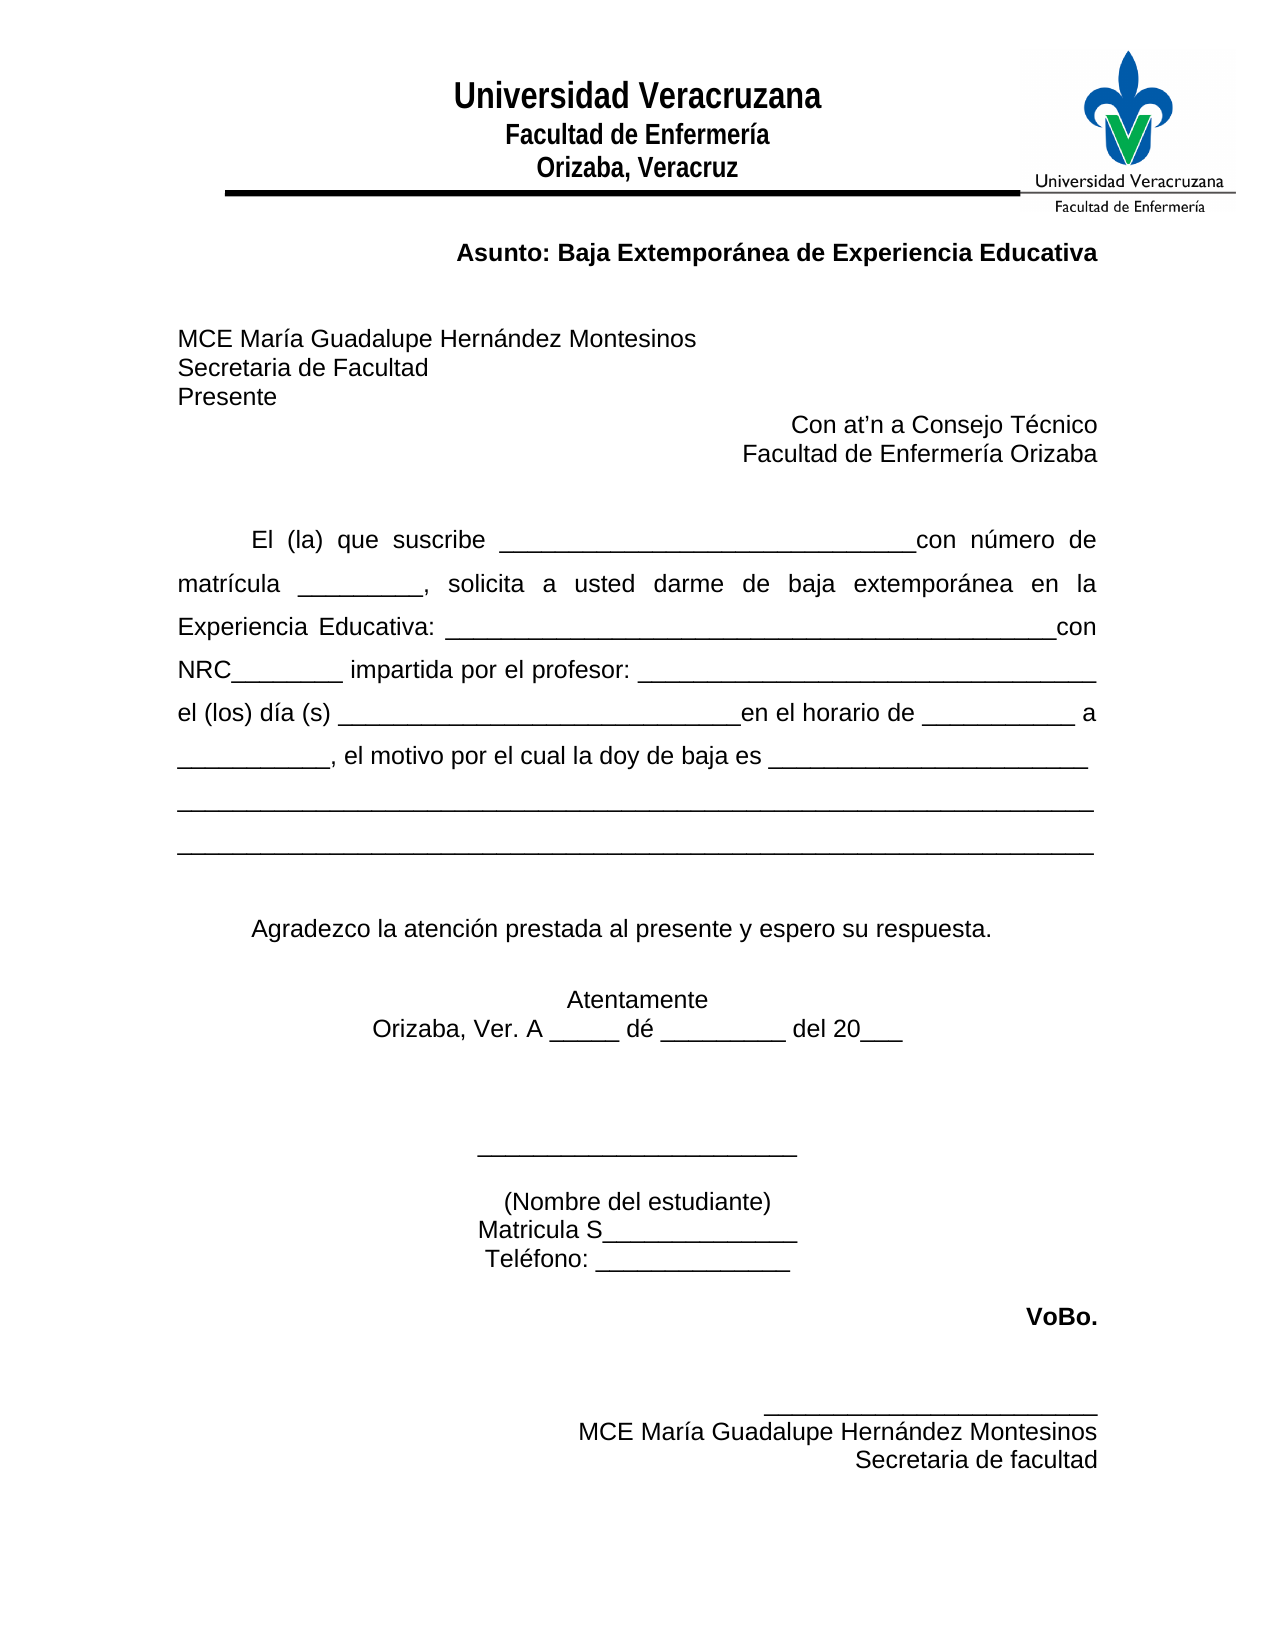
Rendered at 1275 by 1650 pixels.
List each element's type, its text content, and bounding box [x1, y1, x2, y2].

text Matricula S______________ [177, 1216, 1098, 1244]
text Orizaba, Ver. A _____ dé _________ del 20___ [177, 1014, 1098, 1043]
text ________________________ [177, 1388, 1098, 1417]
picture [1020, 49, 1236, 212]
text Facultad de Enfermería Orizaba [177, 439, 1098, 468]
text El (la) que suscribe ______________________________con número de matrícula _________, solicita a usted darme de baja extemporánea en la Experiencia Educativa: ____________________________________________con NRC________ impartida por el profesor: _________________________________ el (los) día (s) _____________________________en el horario de ___________ a ___________, el motivo por el cual la doy de baja es _______________________ [177, 526, 1098, 770]
text Asunto: Baja Extemporánea de Experiencia Educativa [177, 238, 1098, 267]
text Secretaria de Facultad [177, 353, 1098, 382]
text Presente [177, 382, 1098, 411]
text MCE María Guadalupe Hernández Montesinos [177, 324, 1098, 353]
text Secretaria de facultad [177, 1446, 1098, 1474]
text MCE María Guadalupe Hernández Montesinos [177, 1417, 1098, 1446]
text Atentamente [177, 986, 1098, 1014]
text Agradezco la atención prestada al presente y espero su respuesta. [177, 914, 1098, 942]
text ____________________________________________________________________________________________________________________________________ [177, 784, 1098, 856]
text (Nombre del estudiante) [177, 1187, 1098, 1216]
text Con at’n a Consejo Técnico [177, 411, 1098, 439]
text _______________________ [177, 1129, 1098, 1158]
text VoBo. [177, 1302, 1098, 1331]
text Teléfono: ______________ [177, 1244, 1098, 1273]
